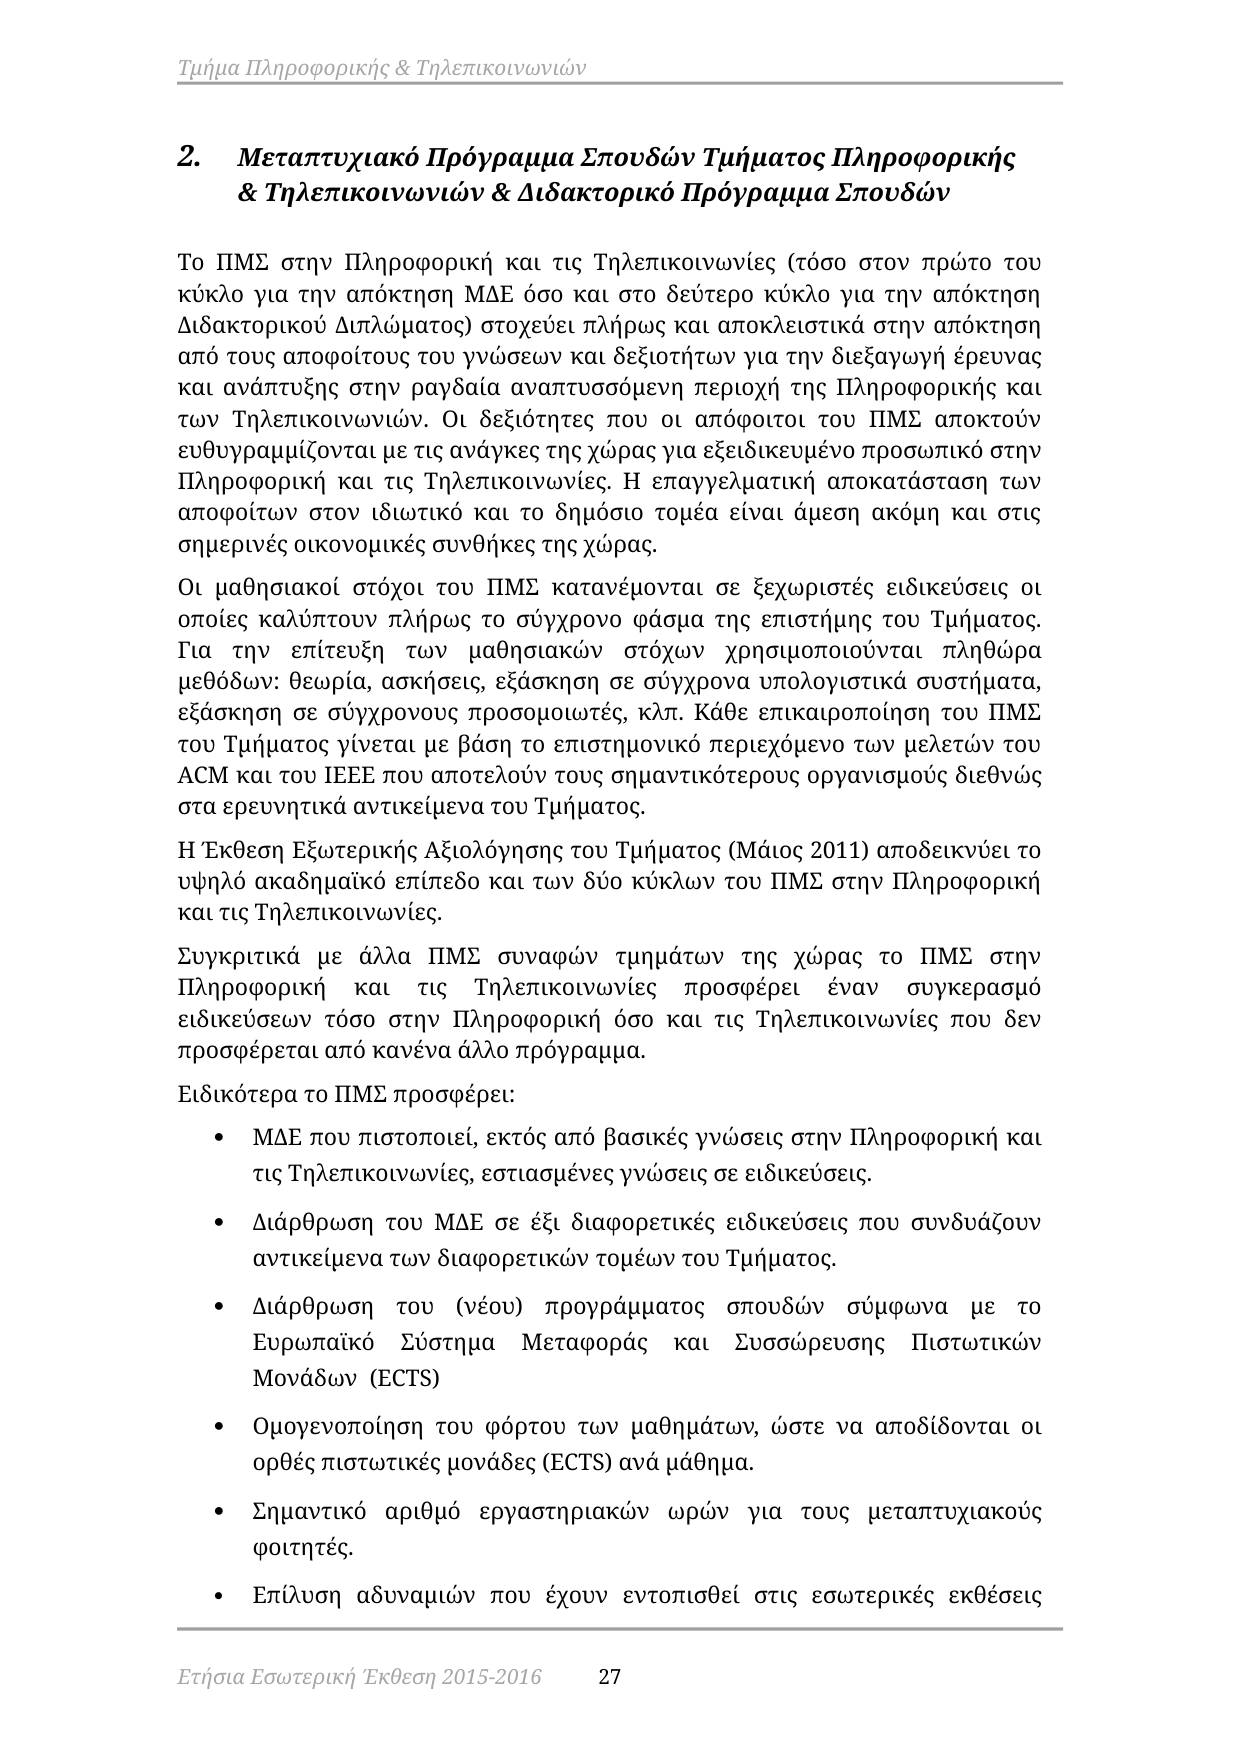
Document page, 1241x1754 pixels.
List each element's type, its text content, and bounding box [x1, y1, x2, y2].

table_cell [166, 234, 1054, 1610]
table_header Μεταπτυχιακό Πρόγραμμα Σπουδών Τμήματος Πληροφορικής & Τηλεπικοινωνιών & Διδακτορικό Πρόγραμμα Σπουδών [166, 110, 1054, 234]
